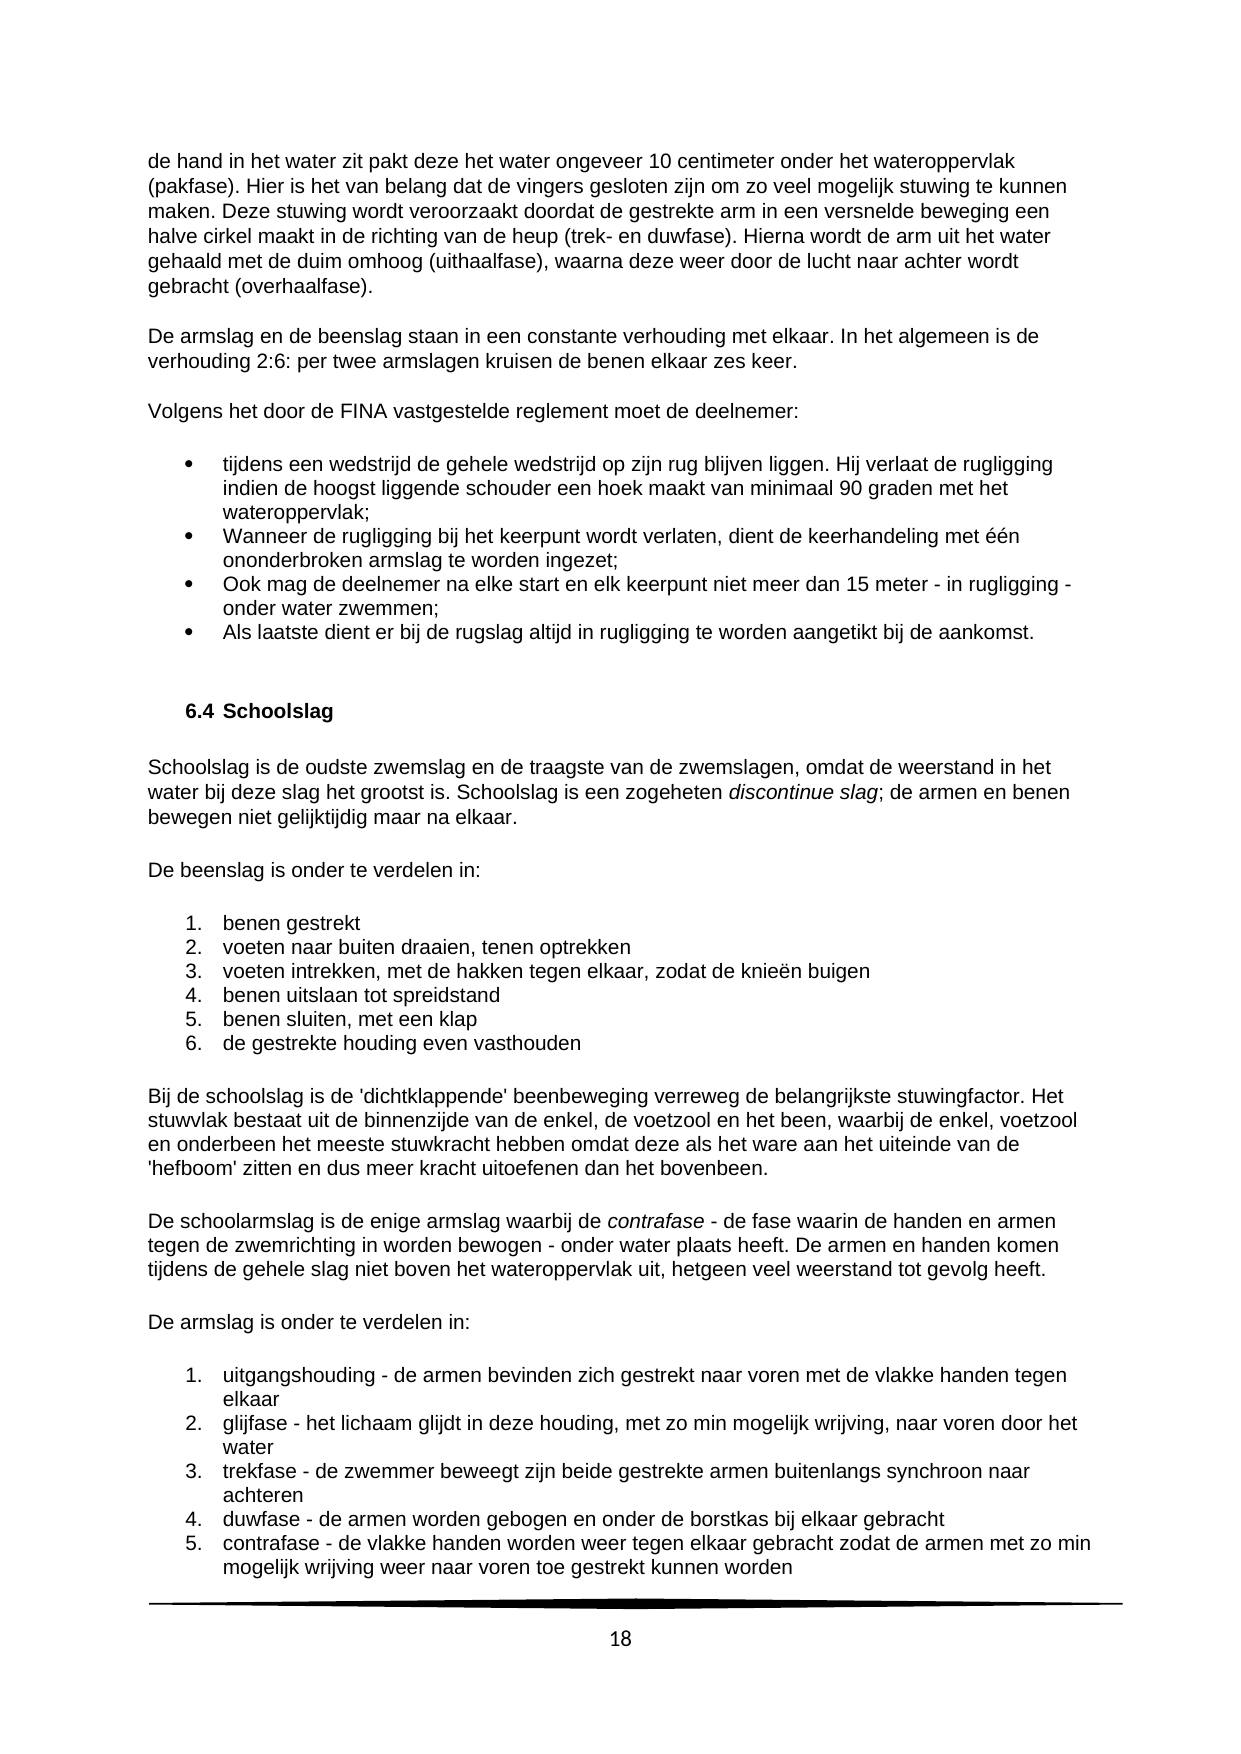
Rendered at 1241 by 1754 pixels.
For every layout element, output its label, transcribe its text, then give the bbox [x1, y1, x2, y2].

list duwfase - de armen worden gebogen en onder de borstkas bij elkaar gebracht [185, 1507, 1093, 1531]
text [148, 148, 1093, 298]
list contrafase - de vlakke handen worden weer tegen elkaar gebracht zodat de armen met zo min mogelijk wrijving weer naar voren toe gestrekt kunnen worden [185, 1531, 1093, 1579]
text Schoolslag is de oudste zwemslag en de traagste van de zwemslagen, omdat de weerstand in het water bij deze slag het grootst is. Schoolslag is een zogeheten discontinue slag; de armen en benen bewegen niet gelijktijdig maar na elkaar. [148, 754, 1093, 829]
list de gestrekte houding even vasthouden [185, 1031, 1093, 1055]
list Schoolslag [185, 699, 1093, 723]
list tijdens een wedstrijd de gehele wedstrijd op zijn rug blijven liggen. Hij verlaat de rugligging indien de hoogst liggende schouder een hoek maakt van minimaal 90 graden met het wateroppervlak; [185, 452, 1093, 524]
list uitgangshouding - de armen bevinden zich gestrekt naar voren met de vlakke handen tegen elkaar [185, 1363, 1093, 1411]
list Als laatste dient er bij de rugslag altijd in rugligging te worden aangetikt bij de aankomst. [185, 620, 1093, 644]
text De beenslag is onder te verdelen in: [148, 858, 1093, 882]
text De armslag is onder te verdelen in: [148, 1310, 1093, 1334]
list benen sluiten, met een klap [185, 1007, 1093, 1031]
list glijfase - het lichaam glijdt in deze houding, met zo min mogelijk wrijving, naar voren door het water [185, 1411, 1093, 1459]
text De armslag en de beenslag staan in een constante verhouding met elkaar. In het algemeen is de verhouding 2:6: per twee armslagen kruisen de benen elkaar zes keer. [148, 323, 1093, 373]
text Volgens het door de FINA vastgestelde reglement moet de deelnemer: [148, 398, 1093, 423]
list benen gestrekt [185, 911, 1093, 935]
text De schoolarmslag is de enige armslag waarbij de contrafase - de fase waarin de handen en armen tegen de zwemrichting in worden bewogen - onder water plaats heeft. De armen en handen komen tijdens de gehele slag niet boven het wateroppervlak uit, hetgeen veel weerstand tot gevolg heeft. [148, 1209, 1093, 1281]
list Wanneer de rugligging bij het keerpunt wordt verlaten, dient de keerhandeling met één ononderbroken armslag te worden ingezet; [185, 524, 1093, 572]
list voeten naar buiten draaien, tenen optrekken [185, 935, 1093, 959]
list voeten intrekken, met de hakken tegen elkaar, zodat de knieën buigen [185, 959, 1093, 983]
text Bij de schoolslag is de 'dichtklappende' beenbeweging verreweg de belangrijkste stuwingfactor. Het stuwvlak bestaat uit de binnenzijde van de enkel, de voetzool en het been, waarbij de enkel, voetzool en onderbeen het meeste stuwkracht hebben omdat deze als het ware aan het uiteinde van de 'hefboom' zitten en dus meer kracht uitoefenen dan het bovenbeen. [148, 1084, 1093, 1180]
list trekfase - de zwemmer beweegt zijn beide gestrekte armen buitenlangs synchroon naar achteren [185, 1459, 1093, 1507]
list Ook mag de deelnemer na elke start en elk keerpunt niet meer dan 15 meter - in rugligging - onder water zwemmen; [185, 572, 1093, 620]
list benen uitslaan tot spreidstand [185, 983, 1093, 1007]
